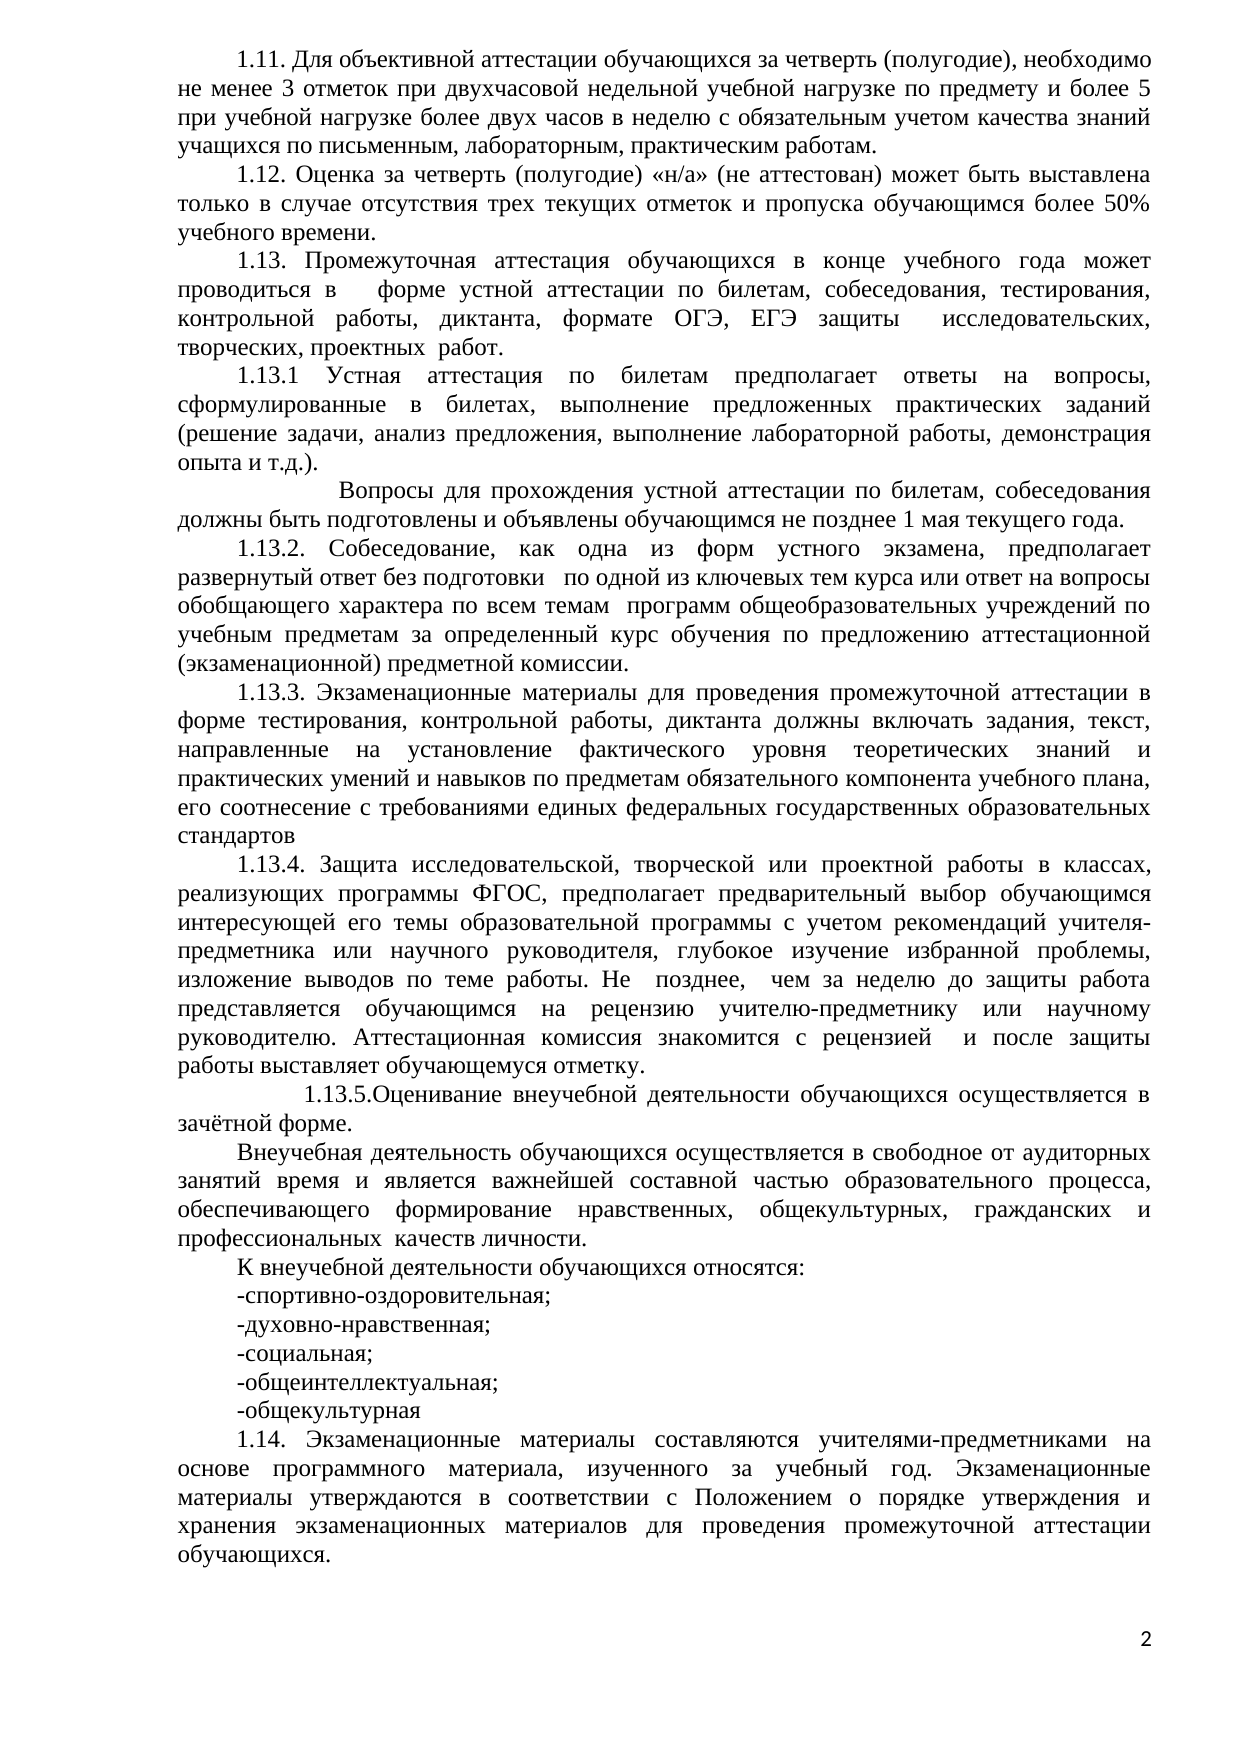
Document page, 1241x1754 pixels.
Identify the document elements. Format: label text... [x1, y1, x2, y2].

text -духовно-нравственная; [177, 1309, 1152, 1338]
text 1.13. Промежуточная аттестация обучающихся в конце учебного года может проводиться в форме устной аттестации по билетам, собеседования, тестирования, контрольной работы, диктанта, формате ОГЭ, ЕГЭ защиты исследовательских, творческих, проектных работ. [177, 246, 1152, 361]
text -общекультурная [177, 1396, 1152, 1424]
text 1.11. Для объективной аттестации обучающихся за четверть (полугодие), необходимо не менее 3 отметок при двухчасовой недельной учебной нагрузке по предмету и более 5 при учебной нагрузке более двух часов в неделю с обязательным учетом качества знаний учащихся по письменным, лабораторным, практическим работам. [177, 44, 1152, 159]
text -социальная; [177, 1338, 1152, 1367]
text 1.13.2. Собеседование, как одна из форм устного экзамена, предполагает развернутый ответ без подготовки по одной из ключевых тем курса или ответ на вопросы обобщающего характера по всем темам программ общеобразовательных учреждений по учебным предметам за определенный курс обучения по предложению аттестационной (экзаменационной) предметной комиссии. [177, 533, 1152, 677]
text Внеучебная деятельность обучающихся осуществляется в свободное от аудиторных занятий время и является важнейшей составной частью образовательного процесса, обеспечивающего формирование нравственных, общекультурных, гражданских и профессиональных качеств личности. [177, 1137, 1152, 1252]
text 1.12. Оценка за четверть (полугодие) «н/а» (не аттестован) может быть выставлена только в случае отсутствия трех текущих отметок и пропуска обучающимся более 50% учебного времени. [177, 159, 1152, 246]
text 1.13.3. Экзаменационные материалы для проведения промежуточной аттестации в форме тестирования, контрольной работы, диктанта должны включать задания, текст, направленные на установление фактического уровня теоретических знаний и практических умений и навыков по предметам обязательного компонента учебного плана, его соотнесение с требованиями единых федеральных государственных образовательных стандартов [177, 677, 1152, 849]
text -спортивно-оздоровительная; [177, 1281, 1152, 1309]
text 1.13.1 Устная аттестация по билетам предполагает ответы на вопросы, сформулированные в билетах, выполнение предложенных практических заданий (решение задачи, анализ предложения, выполнение лабораторной работы, демонстрация опыта и т.д.). [177, 361, 1152, 476]
text -общеинтеллектуальная; [177, 1367, 1152, 1396]
text 1.13.5.Оценивание внеучебной деятельности обучающихся осуществляется в зачётной форме. [177, 1079, 1152, 1137]
text 1.14. Экзаменационные материалы составляются учителями-предметниками на основе программного материала, изученного за учебный год. Экзаменационные материалы утверждаются в соответствии с Положением о порядке утверждения и хранения экзаменационных материалов для проведения промежуточной аттестации обучающихся. [177, 1424, 1152, 1568]
text К внеучебной деятельности обучающихся относятся: [177, 1252, 1152, 1281]
text Вопросы для прохождения устной аттестации по билетам, собеседования должны быть подготовлены и объявлены обучающимся не позднее 1 мая текущего года. [177, 476, 1152, 533]
text 1.13.4. Защита исследовательской, творческой или проектной работы в классах, реализующих программы ФГОС, предполагает предварительный выбор обучающимся интересующей его темы образовательной программы с учетом рекомендаций учителя-предметника или научного руководителя, глубокое изучение избранной проблемы, изложение выводов по теме работы. Не позднее, чем за неделю до защиты работа представляется обучающимся на рецензию учителю-предметнику или научному руководителю. Аттестационная комиссия знакомится с рецензией и после защиты работы выставляет обучающемуся отметку. [177, 849, 1152, 1079]
